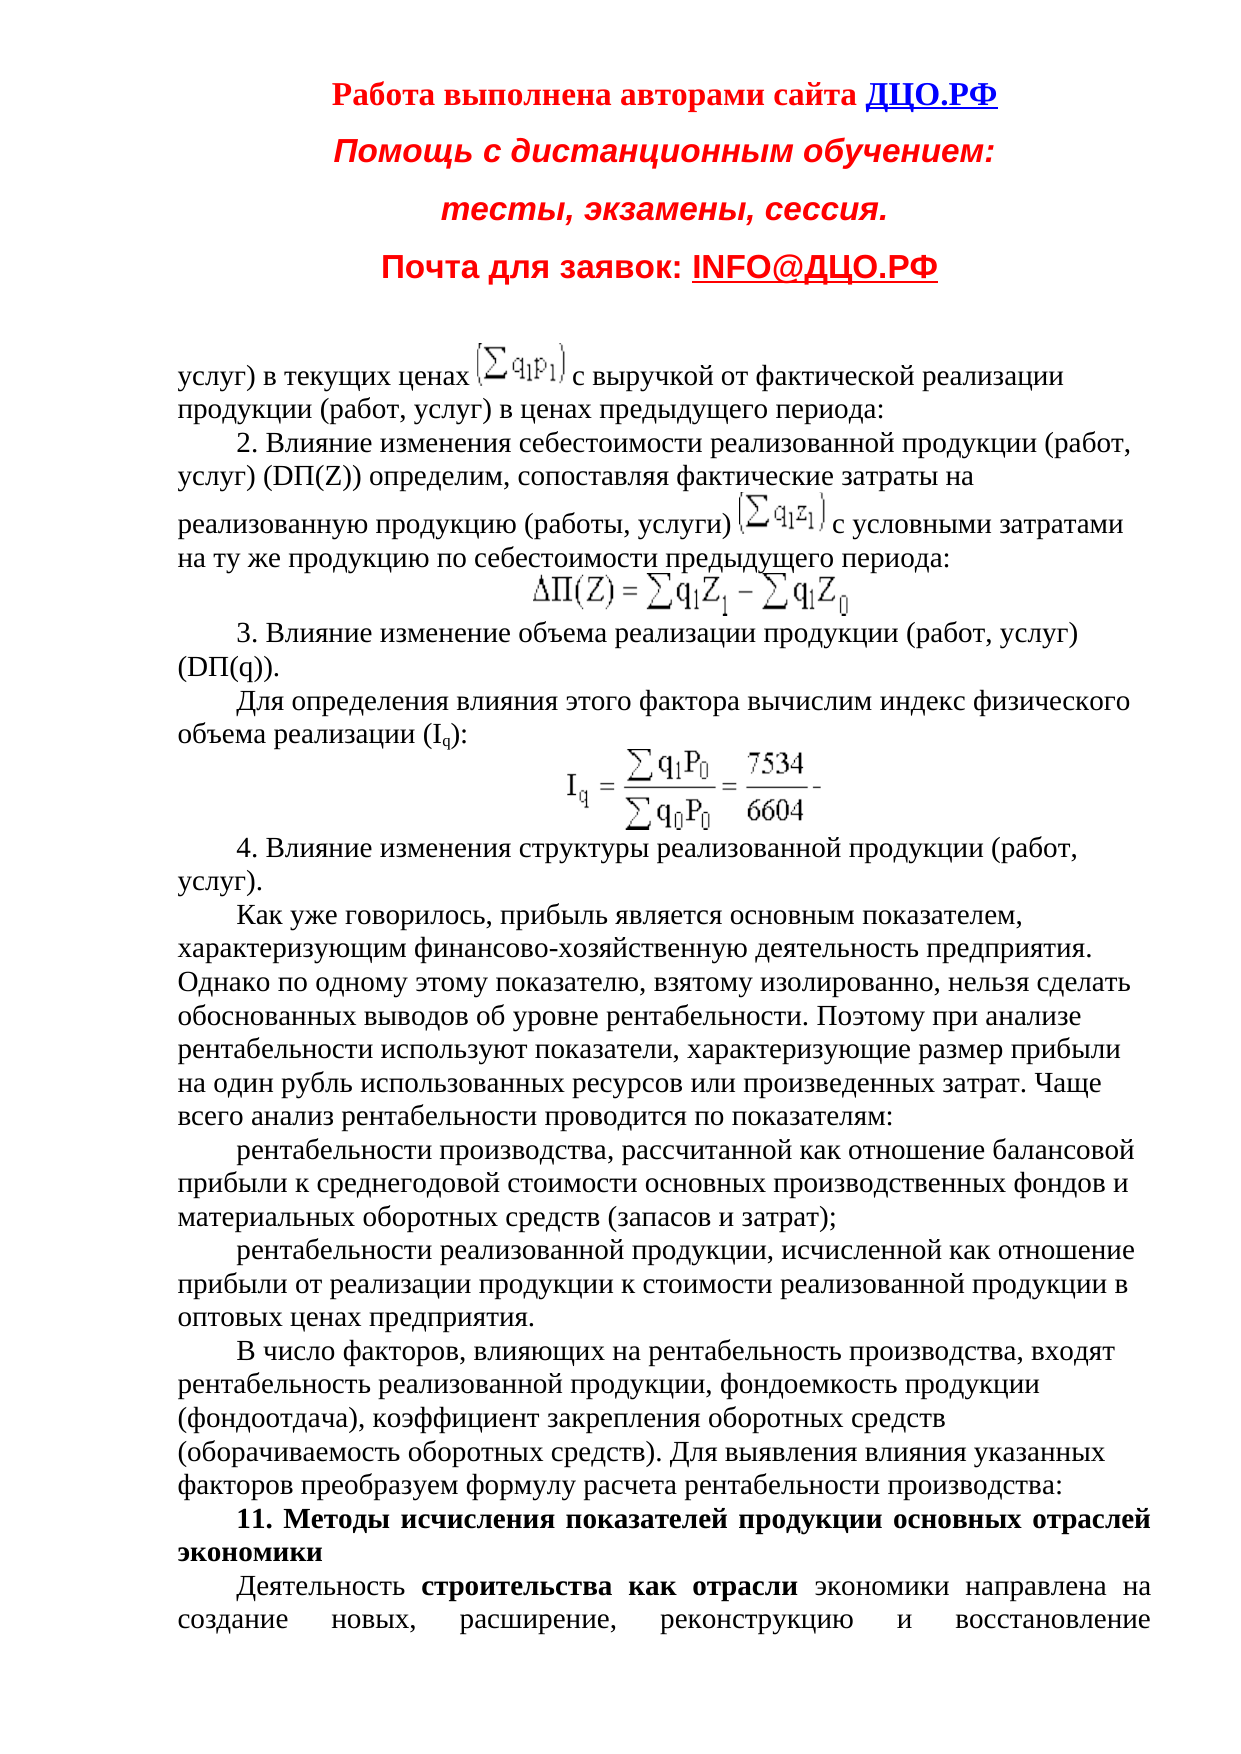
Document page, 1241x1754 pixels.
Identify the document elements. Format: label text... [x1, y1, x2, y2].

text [177, 343, 1152, 425]
picture [739, 492, 825, 534]
picture [477, 343, 565, 386]
text 11. Методы исчисления показателей продукции основных отраслей экономики [177, 1501, 1152, 1568]
text В число факторов, влияющих на рентабельность производства, входят рентабельность реализованной продукции, фондоемкость продукции (фондоотдача), коэффициент закрепления оборотных средств (оборачиваемость оборотных средств). Для выявления влияния указанных факторов преобразуем формулу расчета рентабельности производства: [177, 1333, 1152, 1501]
text рентабельности производства, рассчитанной как отношение балансовой прибыли к среднегодовой стоимости основных производственных фондов и материальных оборотных средств (запасов и затрат); [177, 1132, 1152, 1232]
text 4. Влияние изменения структуры реализованной продукции (работ, услуг). [177, 830, 1152, 897]
picture [567, 749, 821, 830]
text Для определения влияния этого фактора вычислим индекс физического объема реализации (Iq): [177, 683, 1152, 750]
text 2. Влияние изменения себестоимости реализованной продукции (работ, услуг) (DП(Z)) определим, сопоставляя фактические затраты на реализованную продукцию (работы, услуги) с условными затратами на ту же продукцию по себестоимости предыдущего периода: [177, 425, 1152, 574]
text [177, 1568, 1152, 1635]
picture [533, 573, 855, 616]
text рентабельности реализованной продукции, исчисленной как отношение прибыли от реализации продукции к стоимости реализованной продукции в оптовых ценах предприятия. [177, 1232, 1152, 1333]
text 3. Влияние изменение объема реализации продукции (работ, услуг) (DП(q)). [177, 616, 1152, 683]
text Как уже говорилось, прибыль является основным показателем, характеризующим финансово-хозяйственную деятельность предприятия. Однако по одному этому показателю, взятому изолированно, нельзя сделать обоснованных выводов об уровне рентабельности. Поэтому при анализе рентабельности используют показатели, характеризующие размер прибыли на один рубль использованных ресурсов или произведенных затрат. Чаще всего анализ рентабельности проводится по показателям: [177, 897, 1152, 1132]
